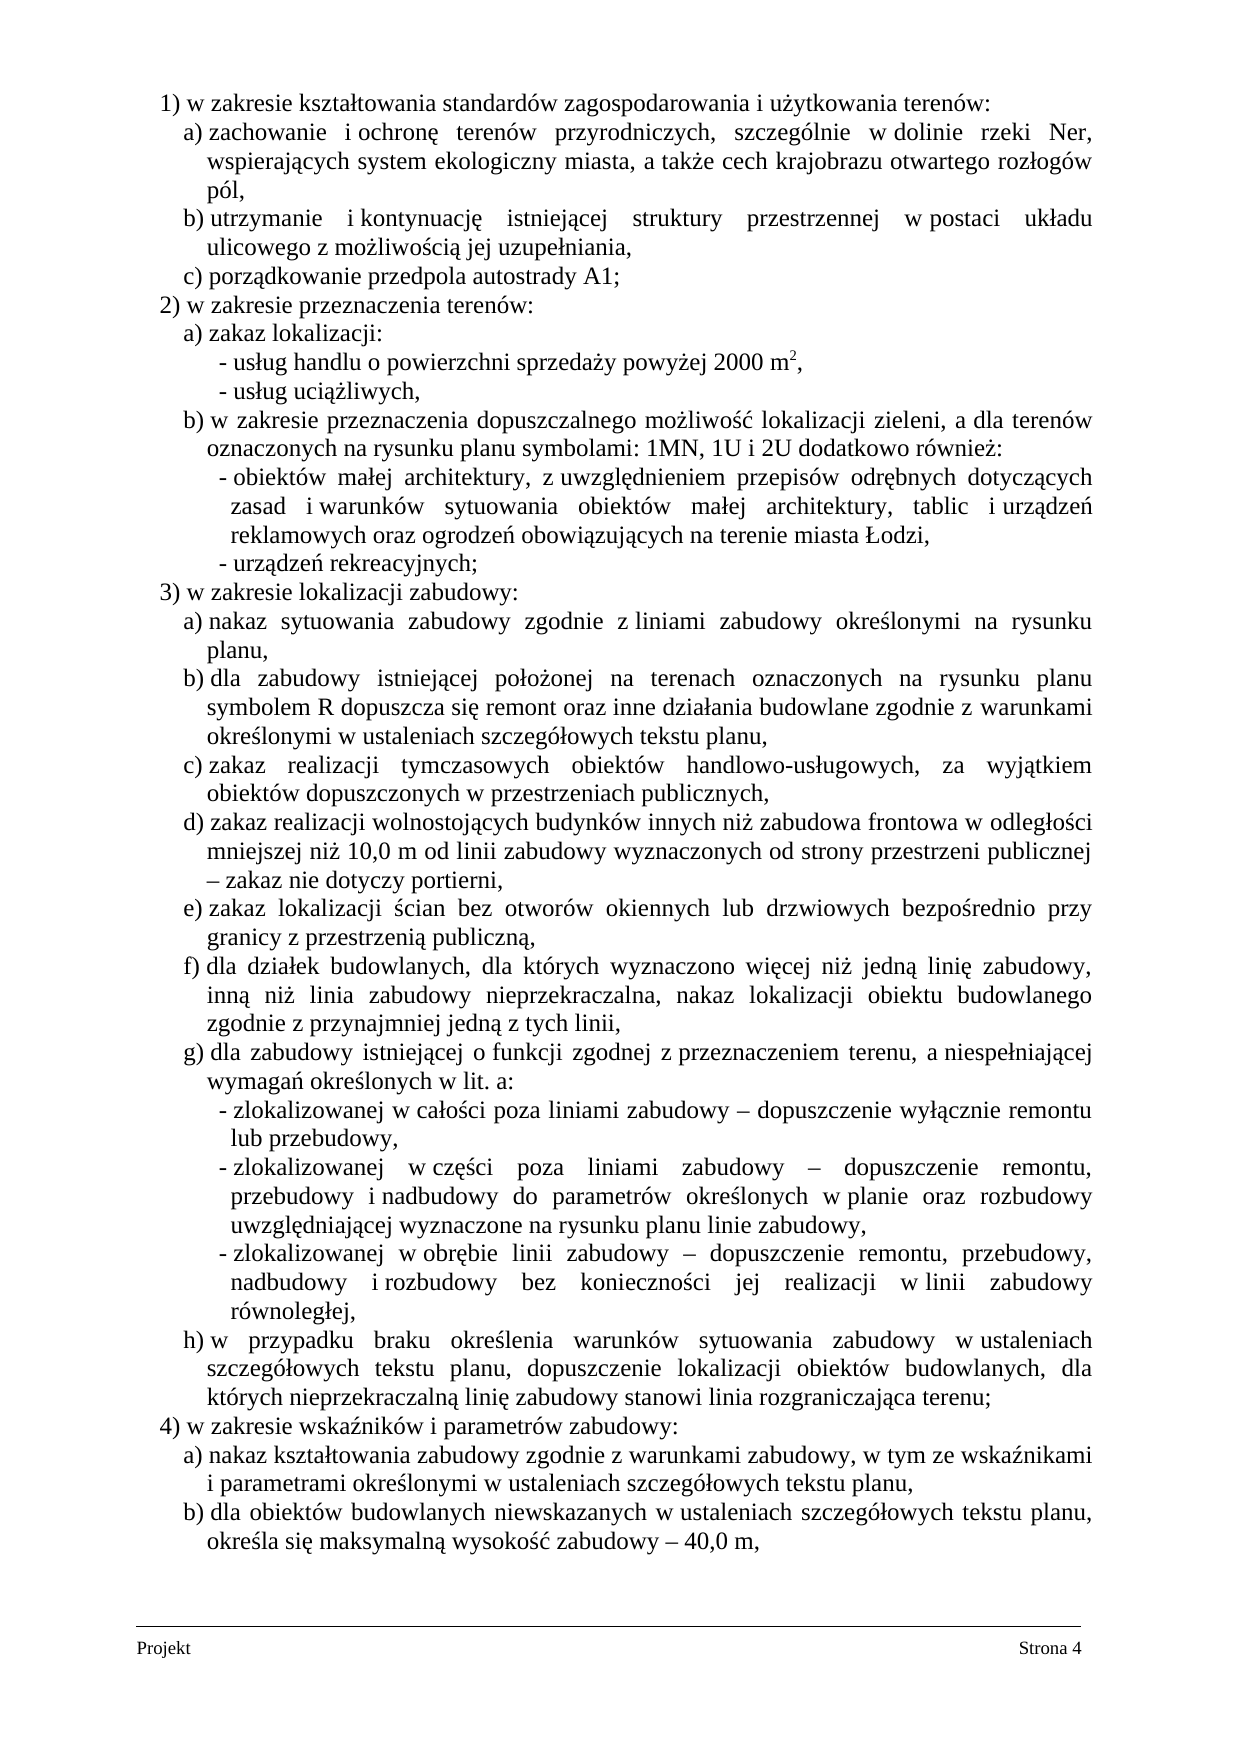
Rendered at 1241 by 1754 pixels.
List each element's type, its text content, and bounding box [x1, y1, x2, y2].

text 2) w zakresie przeznaczenia terenów: [159, 290, 1093, 318]
text - obiektów małej architektury, z uwzględnieniem przepisów odrębnych dotyczących zasad i warunków sytuowania obiektów małej architektury, tablic i urządzeń reklamowych oraz ogrodzeń obowiązujących na terenie miasta Łodzi, [218, 462, 1093, 548]
text - zlokalizowanej w części poza liniami zabudowy – dopuszczenie remontu, przebudowy i nadbudowy do parametrów określonych w planie oraz rozbudowy uwzględniającej wyznaczone na rysunku planu linie zabudowy, [218, 1152, 1093, 1238]
text c) porządkowanie przedpola autostrady A1; [183, 261, 1093, 290]
text f) dla działek budowlanych, dla których wyznaczono więcej niż jedną linię zabudowy, inną niż linia zabudowy nieprzekraczalna, nakaz lokalizacji obiektu budowlanego zgodnie z przynajmniej jedną z tych linii, [183, 951, 1093, 1037]
text c) zakaz realizacji tymczasowych obiektów handlowo-usługowych, za wyjątkiem obiektów dopuszczonych w przestrzeniach publicznych, [183, 750, 1093, 807]
text b) dla obiektów budowlanych niewskazanych w ustaleniach szczegółowych tekstu planu, określa się maksymalną wysokość zabudowy – 40,0 m, [183, 1497, 1093, 1555]
text 3) w zakresie lokalizacji zabudowy: [159, 577, 1093, 606]
text - zlokalizowanej w całości poza liniami zabudowy – dopuszczenie wyłącznie remontu lub przebudowy, [218, 1095, 1093, 1152]
text - zlokalizowanej w obrębie linii zabudowy – dopuszczenie remontu, przebudowy, nadbudowy i rozbudowy bez konieczności jej realizacji w linii zabudowy równoległej, [218, 1238, 1093, 1325]
text 4) w zakresie wskaźników i parametrów zabudowy: [159, 1411, 1093, 1440]
text b) utrzymanie i kontynuację istniejącej struktury przestrzennej w postaci układu ulicowego z możliwością jej uzupełniania, [183, 203, 1093, 261]
text a) nakaz sytuowania zabudowy zgodnie z liniami zabudowy określonymi na rysunku planu, [183, 606, 1093, 663]
text h) w przypadku braku określenia warunków sytuowania zabudowy w ustaleniach szczegółowych tekstu planu, dopuszczenie lokalizacji obiektów budowlanych, dla których nieprzekraczalną linię zabudowy stanowi linia rozgraniczająca terenu; [183, 1325, 1093, 1411]
text 1) w zakresie kształtowania standardów zagospodarowania i użytkowania terenów: [159, 88, 1093, 117]
text e) zakaz lokalizacji ścian bez otworów okiennych lub drzwiowych bezpośrednio przy granicy z przestrzenią publiczną, [183, 893, 1093, 951]
text a) zakaz lokalizacji: [183, 318, 1093, 347]
text a) nakaz kształtowania zabudowy zgodnie z warunkami zabudowy, w tym ze wskaźnikami i parametrami określonymi w ustaleniach szczegółowych tekstu planu, [183, 1440, 1093, 1497]
text - usług uciążliwych, [218, 376, 1093, 405]
text - urządzeń rekreacyjnych; [218, 548, 1093, 577]
text d) zakaz realizacji wolnostojących budynków innych niż zabudowa frontowa w odległości mniejszej niż 10,0 m od linii zabudowy wyznaczonych od strony przestrzeni publicznej – zakaz nie dotyczy portierni, [183, 807, 1093, 893]
text b) w zakresie przeznaczenia dopuszczalnego możliwość lokalizacji zieleni, a dla terenów oznaczonych na rysunku planu symbolami: 1MN, 1U i 2U dodatkowo również: [183, 405, 1093, 462]
text b) dla zabudowy istniejącej położonej na terenach oznaczonych na rysunku planu symbolem R dopuszcza się remont oraz inne działania budowlane zgodnie z warunkami określonymi w ustaleniach szczegółowych tekstu planu, [183, 663, 1093, 750]
text a) zachowanie i ochronę terenów przyrodniczych, szczególnie w dolinie rzeki Ner, wspierających system ekologiczny miasta, a także cech krajobrazu otwartego rozłogów pól, [183, 117, 1093, 203]
text g) dla zabudowy istniejącej o funkcji zgodnej z przeznaczeniem terenu, a niespełniającej wymagań określonych w lit. a: [183, 1037, 1093, 1095]
text - usług handlu o powierzchni sprzedaży powyżej 2000 m2, [218, 347, 1093, 376]
